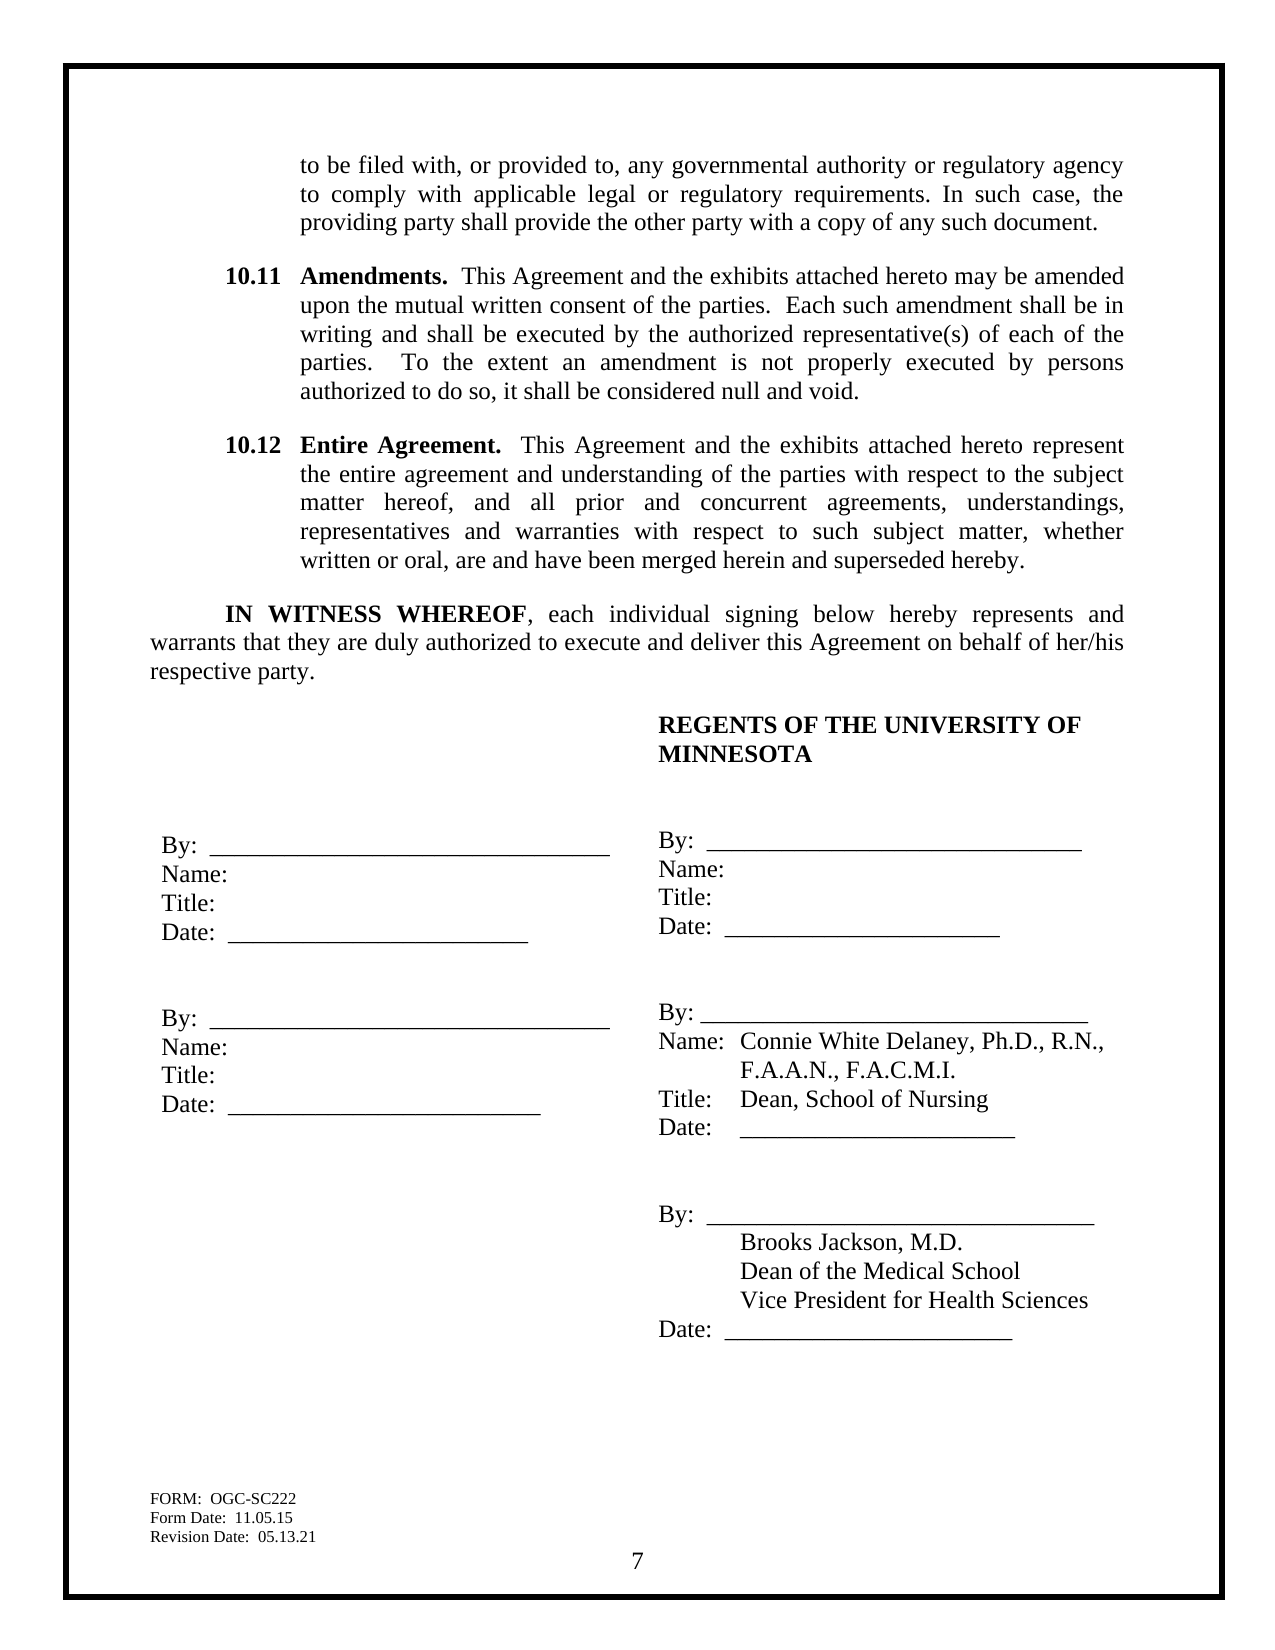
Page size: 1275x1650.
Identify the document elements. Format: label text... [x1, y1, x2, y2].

table_header By: ________________________________ Name: Title: Date: ________________________ By: ________________________________ Name: Title: Date: _________________________ [150, 710, 647, 1400]
text IN WITNESS WHEREOF, each individual signing below hereby represents and warrants that they are duly authorized to execute and deliver this Agreement on behalf of her/his respective party. [150, 599, 1125, 685]
list Amendments. This Agreement and the exhibits attached hereto may be amended upon the mutual written consent of the parties. Each such amendment shall be in writing and shall be executed by the authorized representative(s) of each of the parties. To the extent an amendment is not properly executed by persons authorized to do so, it shall be considered null and void. [225, 261, 1125, 405]
list Entire Agreement. This Agreement and the exhibits attached hereto represent the entire agreement and understanding of the parties with respect to the subject matter hereof, and all prior and concurrent agreements, understandings, representatives and warranties with respect to such subject matter, whether written or oral, are and have been merged herein and superseded hereby. [225, 430, 1125, 574]
table_header REGENTS OF THE OF MINNESOTA By: ______________________________ Name: Title: Date: ______________________ By: _______________________________ Name: Connie White Delaney, Ph.D., R.N., F.A.A.N., F.A.C.M.I. Title: Dean, Date: ______________________ By: _______________________________ Brooks Jackson, M.D. Dean of the Medical School Vice President for Health Sciences Date: _______________________ [647, 710, 1125, 1400]
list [225, 150, 1125, 236]
